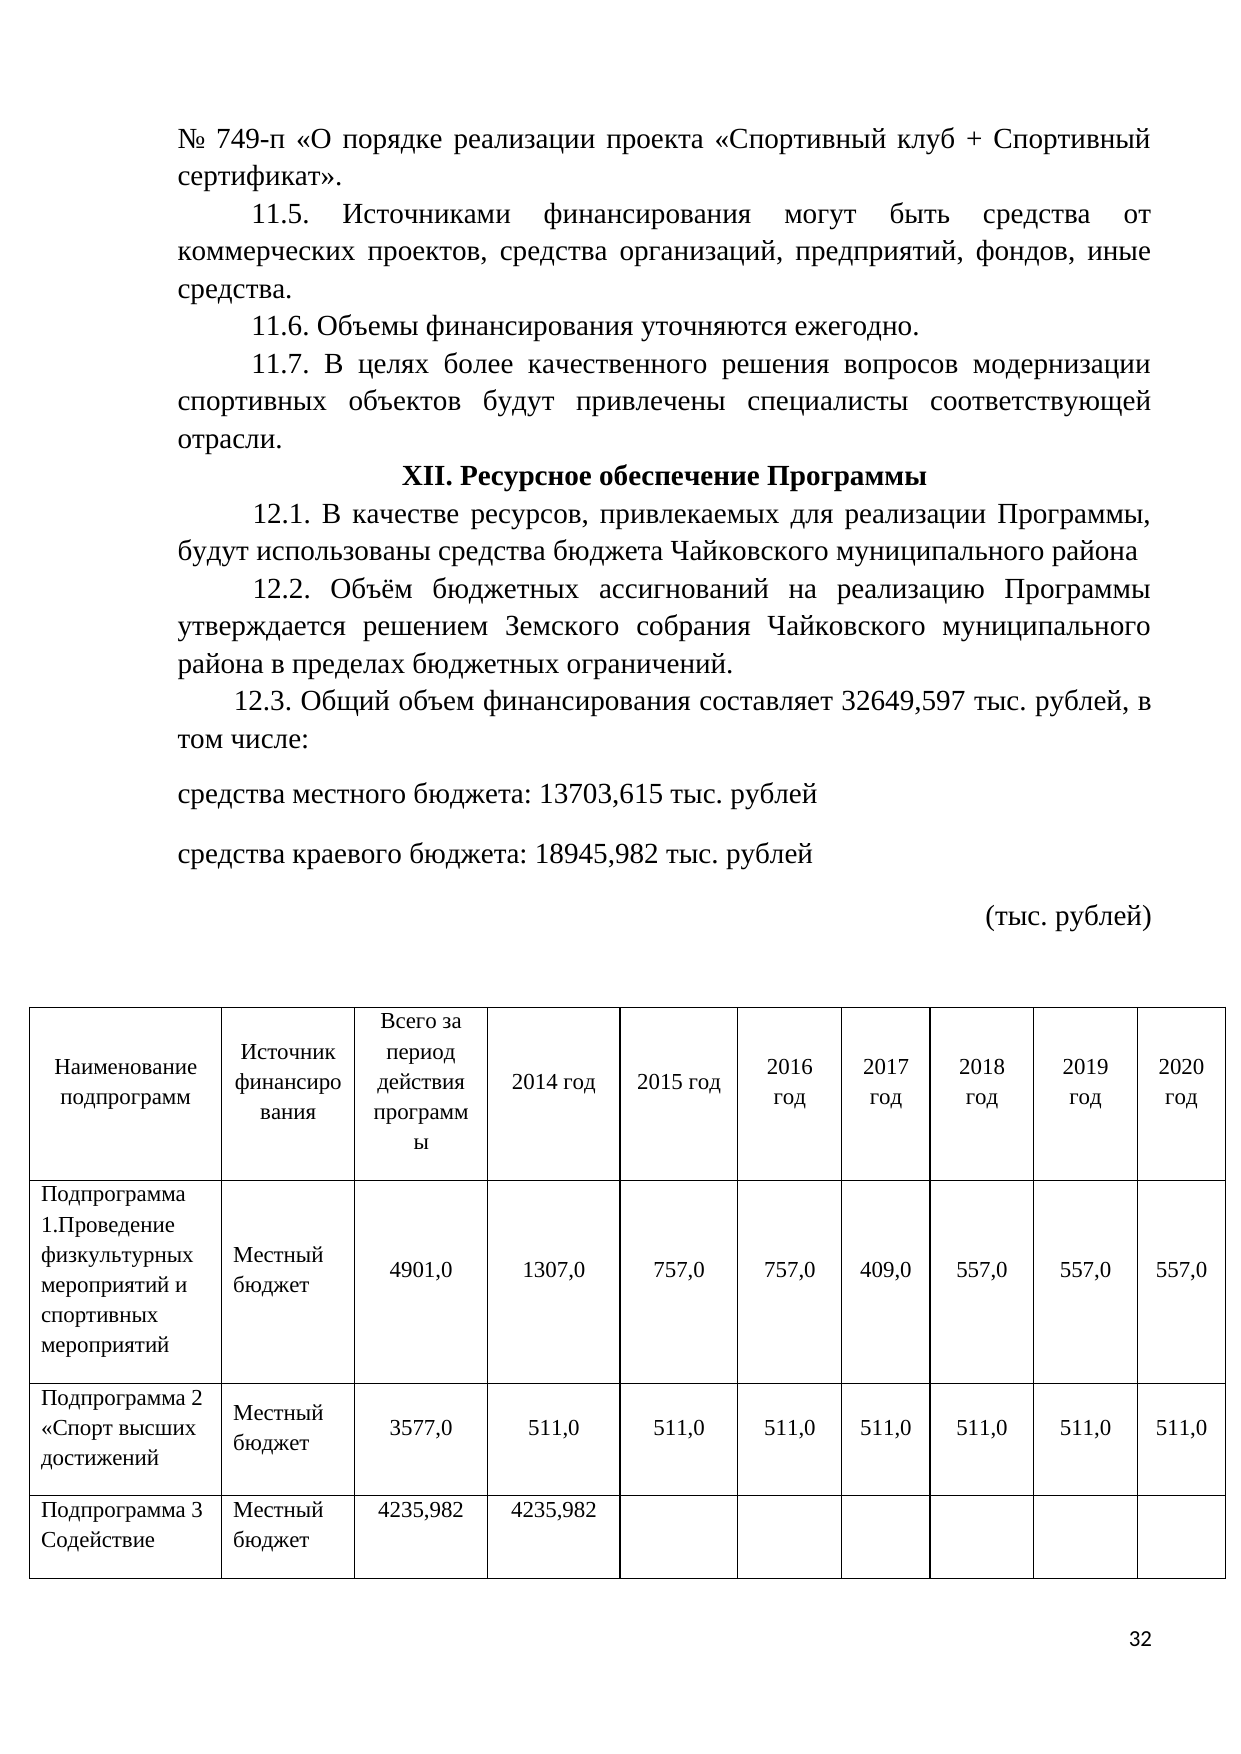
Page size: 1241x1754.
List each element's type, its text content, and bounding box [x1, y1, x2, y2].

table_cell [1034, 1496, 1137, 1577]
table_header 2016 год [738, 1008, 841, 1179]
table_header Всего за период действия программы [355, 1008, 487, 1179]
table_header 2017 год [842, 1008, 929, 1179]
table_cell 557,0 [1034, 1181, 1137, 1383]
table_cell [738, 1496, 841, 1577]
table_cell 3577,0 [355, 1384, 487, 1495]
table_cell 557,0 [931, 1181, 1033, 1383]
text 12.1. В качестве ресурсов, привлекаемых для реализации Программы, будут использованы средства бюджета Чайковского муниципального района [177, 493, 1152, 568]
table_cell [842, 1496, 929, 1577]
table_cell 511,0 [1034, 1384, 1137, 1495]
table_header 2018 год [931, 1008, 1033, 1179]
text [177, 118, 1152, 193]
table_cell 511,0 [738, 1384, 841, 1495]
table_cell Подпрограмма 2 «Спорт высших достижений [30, 1384, 221, 1495]
table_header 2019 год [1034, 1008, 1137, 1179]
table_header Наименование подпрограмм [30, 1008, 221, 1179]
table_cell [1138, 1496, 1225, 1577]
table_cell [621, 1496, 737, 1577]
table_cell 511,0 [488, 1384, 619, 1495]
table_cell 511,0 [1138, 1384, 1225, 1495]
table_cell 511,0 [842, 1384, 929, 1495]
text 11.5. Источниками финансирования могут быть средства от коммерческих проектов, средства организаций, предприятий, фондов, иные средства. [177, 193, 1152, 306]
table_cell 511,0 [931, 1384, 1033, 1495]
table_cell Подпрограмма 1.Проведение физкультурных мероприятий и спортивных мероприятий [30, 1181, 221, 1383]
table_cell 4235,982 [355, 1496, 487, 1577]
table_header 2015 год [621, 1008, 737, 1179]
text 12.3. Общий объем финансирования составляет 32649,597 тыс. рублей, в том числе: [177, 681, 1152, 756]
table_cell Местный бюджет [222, 1384, 354, 1495]
table_cell 511,0 [621, 1384, 737, 1495]
table_cell Местный бюджет [222, 1181, 354, 1383]
table_cell 757,0 [738, 1181, 841, 1383]
text 12.2. Объём бюджетных ассигнований на реализацию Программы утверждается решением Земского собрания Чайковского муниципального района в пределах бюджетных ограничений. [177, 568, 1152, 681]
table_cell 1307,0 [488, 1181, 619, 1383]
table_cell 757,0 [621, 1181, 737, 1383]
text (тыс. рублей) [177, 895, 1152, 933]
text 11.6. Объемы финансирования уточняются ежегодно. [177, 306, 1152, 343]
text 11.7. В целях более качественного решения вопросов модернизации спортивных объектов будут привлечены специалисты соответствующей отрасли. [177, 343, 1152, 456]
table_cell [30, 1496, 221, 1577]
table_cell [931, 1496, 1033, 1577]
table_cell 557,0 [1138, 1181, 1225, 1383]
table_header 2014 год [488, 1008, 619, 1179]
table_header Источник финансирования [222, 1008, 354, 1179]
table_header 2020 год [1138, 1008, 1225, 1179]
text средства краевого бюджета: 18945,982 тыс. рублей [177, 836, 1152, 869]
table_cell Местный бюджет [222, 1496, 354, 1577]
subtitle XII. Ресурсное обеспечение Программы [177, 456, 1152, 493]
text средства местного бюджета: 13703,615 тыс. рублей [177, 776, 1152, 810]
table_cell 4235,982 [488, 1496, 619, 1577]
table_cell 4901,0 [355, 1181, 487, 1383]
table_cell 409,0 [842, 1181, 929, 1383]
